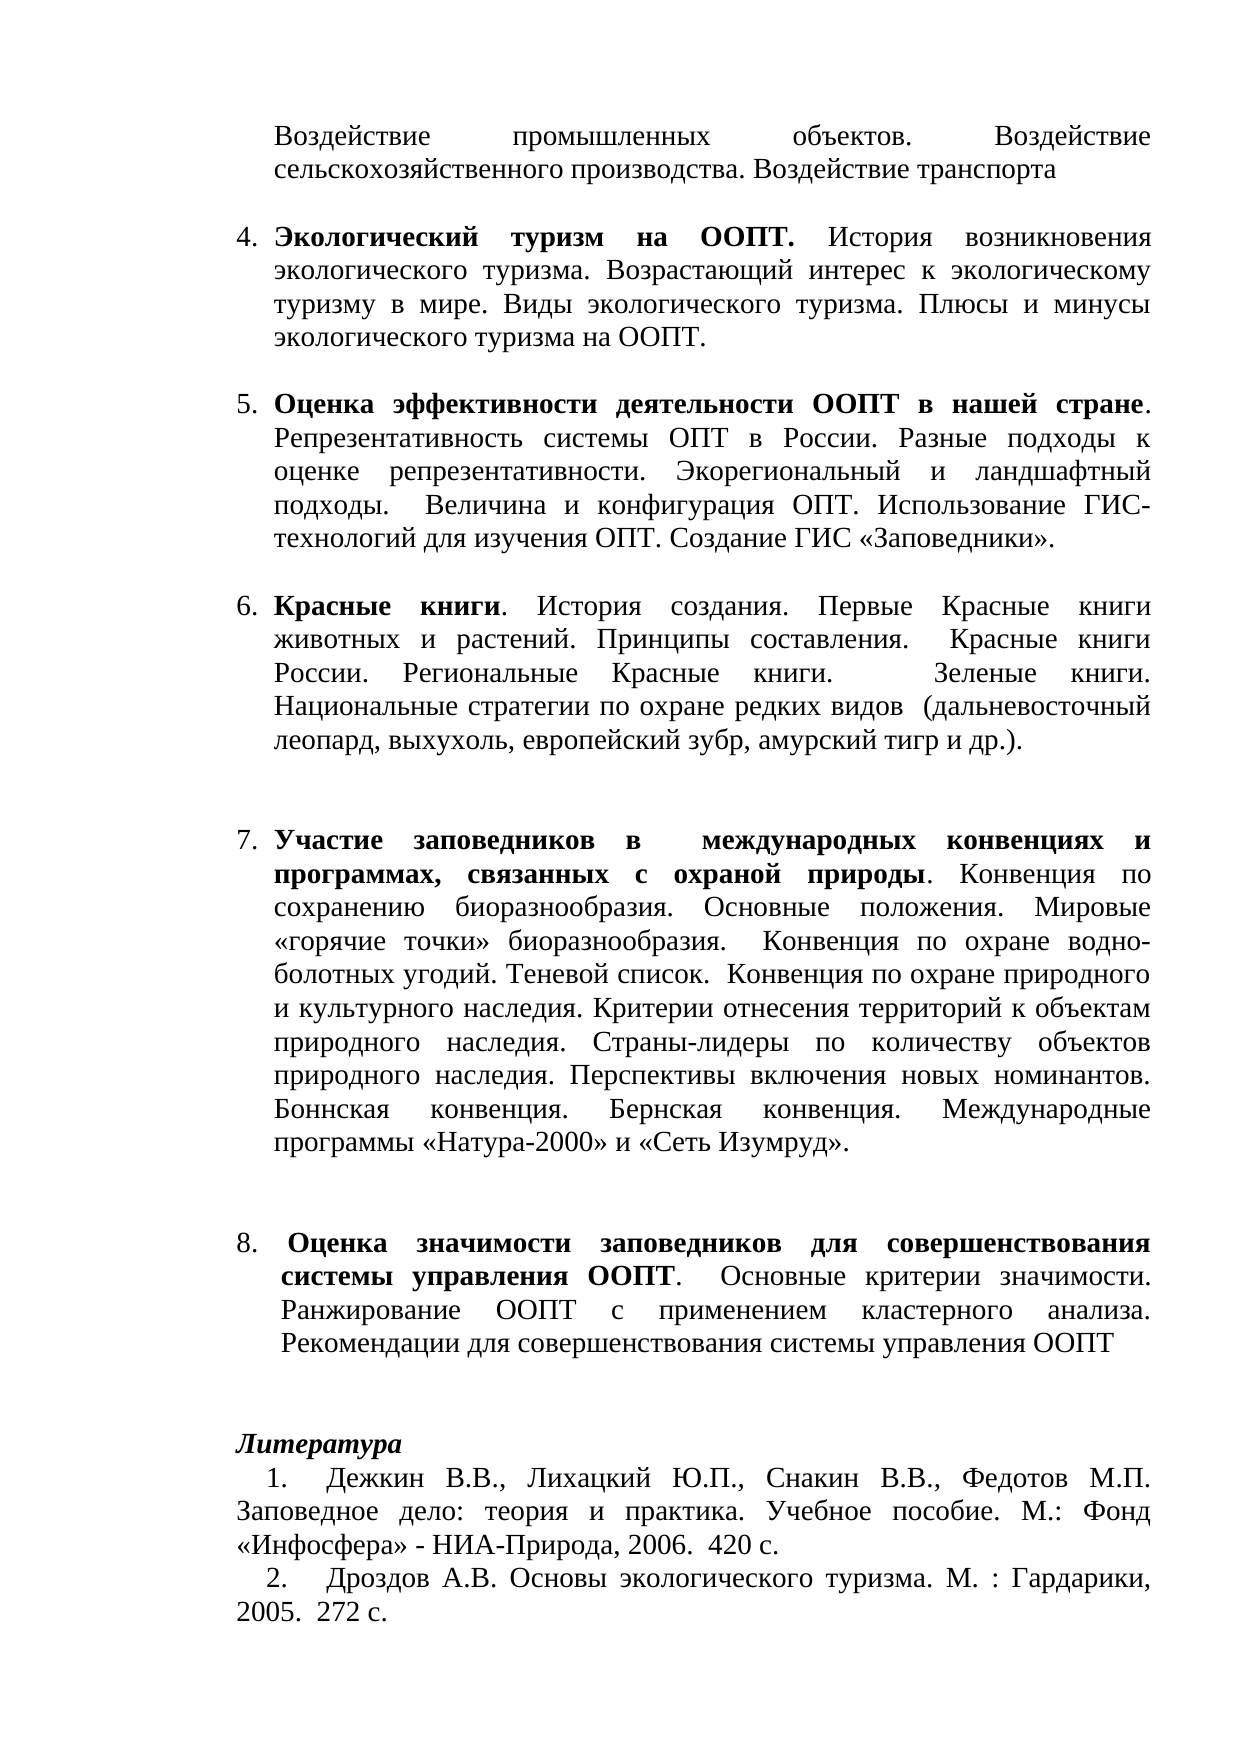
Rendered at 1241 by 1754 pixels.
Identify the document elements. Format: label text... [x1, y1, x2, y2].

text Литература [177, 1426, 1152, 1460]
list Дроздов А.В. Основы экологического туризма. М. : Гардарики, 2005. 272 с. [236, 1560, 1152, 1627]
text 8. Оценка значимости заповедников для совершенствования системы управления ООПТ. Основные критерии значимости. Ранжирование ООПТ с применением кластерного анализа. Рекомендации для совершенствования системы управления ООПТ [236, 1225, 1152, 1359]
list Дежкин В.В., Лихацкий Ю.П., Снакин В.В., Федотов М.П. Заповедное дело: теория и практика. Учебное пособие. М.: Фонд «Инфосфера» - НИА-Природа, 2006. 420 с. [236, 1460, 1152, 1560]
list Экологический туризм на ООПТ. История возникновения экологического туризма. Возрастающий интерес к экологическому туризму в мире. Виды экологического туризма. Плюсы и минусы экологического туризма на ООПТ. [236, 219, 1152, 353]
list Оценка эффективности деятельности ООПТ в нашей стране. Репрезентативность системы ОПТ в России. Разные подходы к оценке репрезентативности. Экорегиональный и ландшафтный подходы. Величина и конфигурация ОПТ. Использование ГИС-технологий для изучения ОПТ. Создание ГИС «Заповедники». [236, 386, 1152, 554]
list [236, 118, 1152, 185]
list Красные книги. История создания. Первые Красные книги животных и растений. Принципы составления. Красные книги России. Региональные Красные книги. Зеленые книги. Национальные стратегии по охране редких видов (дальневосточный леопард, выхухоль, европейский зубр, амурский тигр и др.). [236, 588, 1152, 755]
list Участие заповедников в международных конвенциях и программах, связанных с охраной природы. Конвенция по сохранению биоразнообразия. Основные положения. Мировые «горячие точки» биоразнообразия. Конвенция по охране водно-болотных угодий. Теневой список. Конвенция по охране природного и культурного наследия. Критерии отнесения территорий к объектам природного наследия. Страны-лидеры по количеству объектов природного наследия. Перспективы включения новых номинантов. Боннская конвенция. Бернская конвенция. Международные программы «Натура-2000» и «Сеть Изумруд». [236, 822, 1152, 1158]
